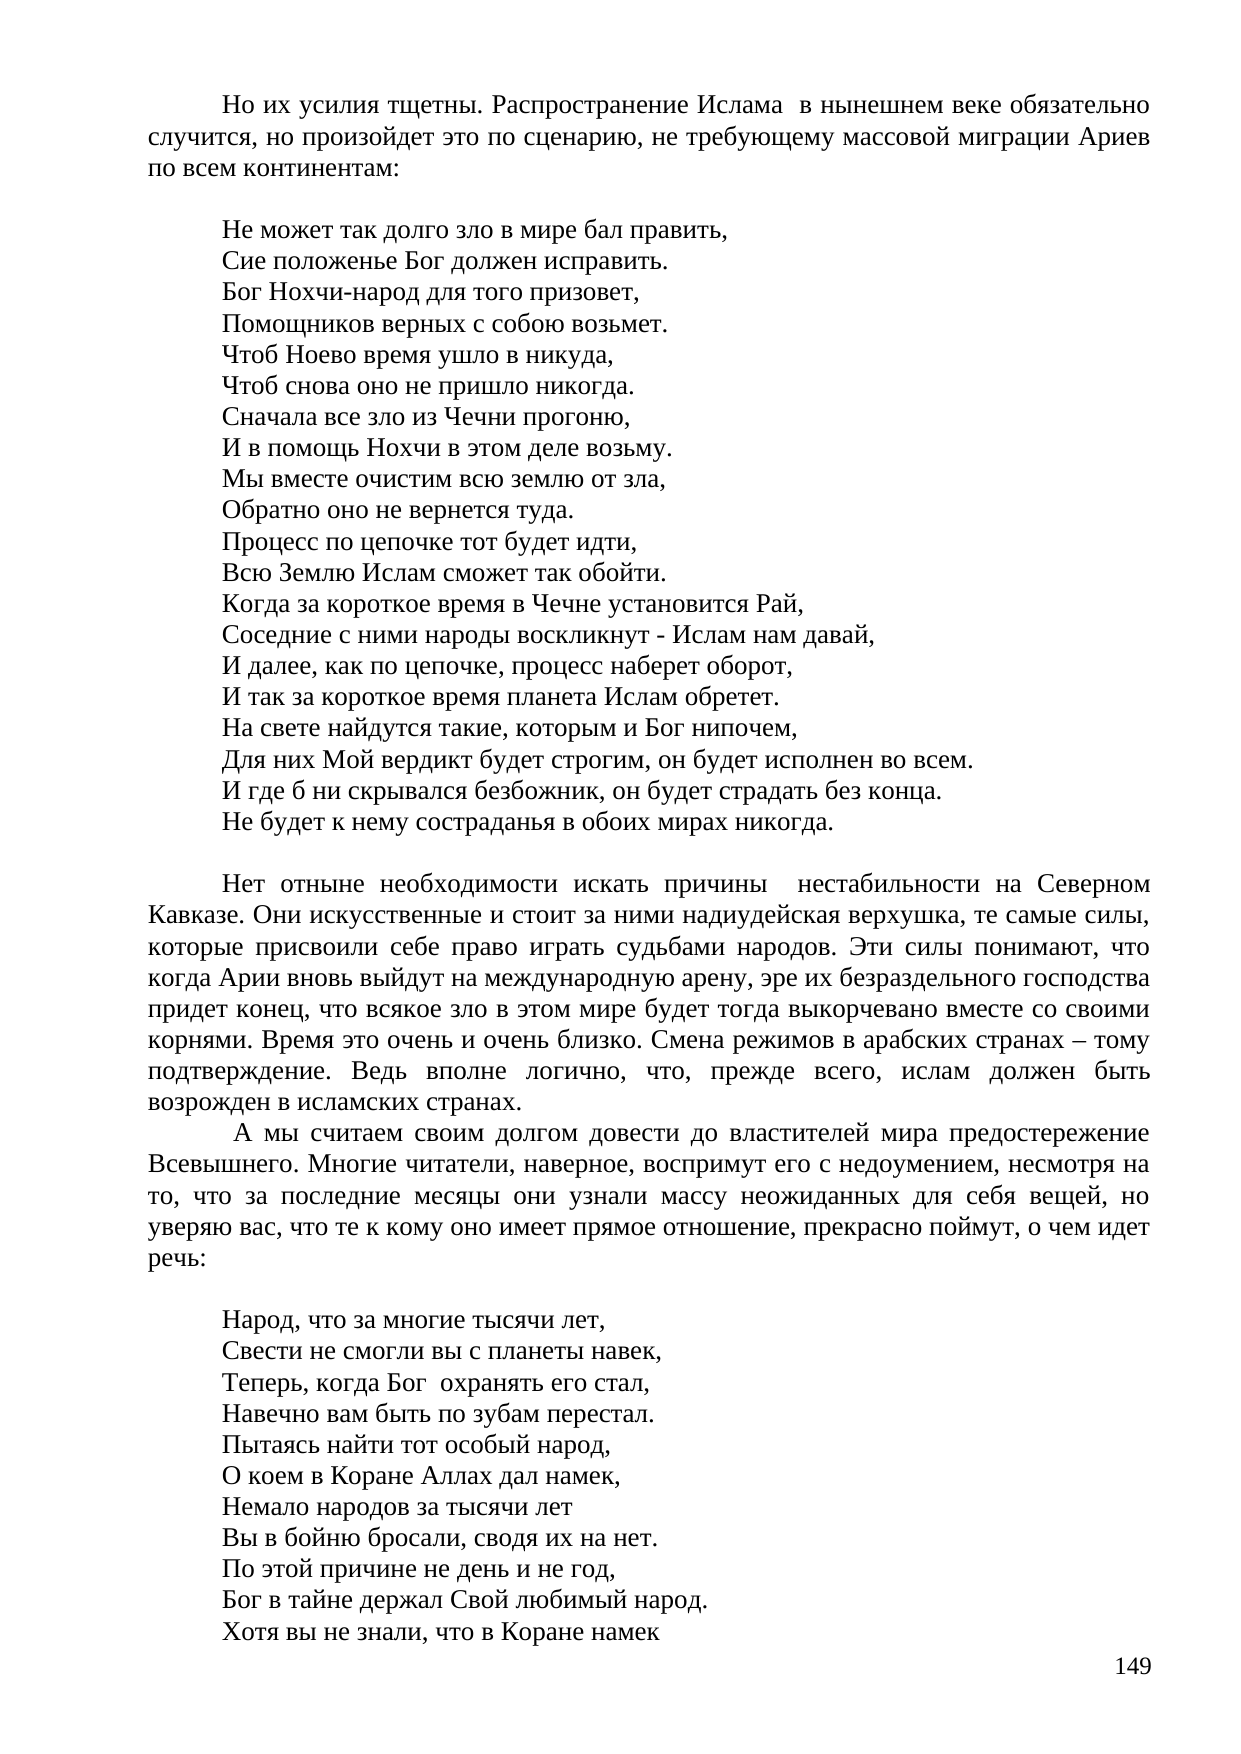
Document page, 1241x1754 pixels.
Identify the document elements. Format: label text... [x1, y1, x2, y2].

text О коем в Коране Аллах дал намек, [148, 1459, 1152, 1490]
text Когда за короткое время в Чечне установится Рай, [148, 587, 1152, 618]
text Помощников верных с собою возьмет. [148, 307, 1152, 338]
text Вы в бойню бросали, сводя их на нет. [148, 1521, 1152, 1552]
text Нет отныне необходимости искать причины нестабильности на Северном Кавказе. Они искусственные и стоит за ними надиудейская верхушка, те самые силы, которые присвоили себе право играть судьбами народов. Эти силы понимают, что когда Арии вновь выйдут на международную арену, эре их безраздельного господства придет конец, что всякое зло в этом мире будет тогда выкорчевано вместе со своими корнями. Время это очень и очень близко. Смена режимов в арабских странах – тому подтверждение. Ведь вполне логично, что, прежде всего, ислам должен быть возрожден в исламских странах. [148, 867, 1152, 1116]
text Навечно вам быть по зубам перестал. [148, 1397, 1152, 1428]
text Но их усилия тщетны. Распространение Ислама в нынешнем веке обязательно случится, но произойдет это по сценарию, не требующему массовой миграции Ариев по всем континентам: [148, 89, 1152, 182]
text А мы считаем своим долгом довести до властителей мира предостережение Всевышнего. Многие читатели, наверное, воспримут его с недоумением, несмотря на то, что за последние месяцы они узнали массу неожиданных для себя вещей, но уверяю вас, что те к кому оно имеет прямое отношение, прекрасно поймут, о чем идет речь: [148, 1116, 1152, 1272]
text Мы вместе очистим всю землю от зла, [148, 462, 1152, 493]
text Процесс по цепочке тот будет идти, [148, 525, 1152, 556]
text И так за короткое время планета Ислам обретет. [148, 680, 1152, 712]
text Для них Мой вердикт будет строгим, он будет исполнен во всем. [148, 743, 1152, 774]
text Немало народов за тысячи лет [148, 1490, 1152, 1521]
text Соседние с ними народы воскликнут - Ислам нам давай, [148, 618, 1152, 649]
text Свести не смогли вы с планеты навек, [148, 1334, 1152, 1366]
text Народ, что за многие тысячи лет, [148, 1303, 1152, 1334]
text Не может так долго зло в мире бал править, [148, 213, 1152, 244]
text Обратно оно не вернется туда. [148, 493, 1152, 525]
text Сначала все зло из Чечни прогоню, [148, 400, 1152, 431]
text Пытаясь найти тот особый народ, [148, 1428, 1152, 1459]
text Хотя вы не знали, что в Коране намек [148, 1615, 1152, 1646]
text Всю Землю Ислам сможет так обойти. [148, 556, 1152, 587]
text На свете найдутся такие, которым и Бог нипочем, [148, 712, 1152, 743]
text И где б ни скрывался безбожник, он будет страдать без конца. [148, 774, 1152, 805]
text Бог Нохчи-народ для того призовет, [148, 276, 1152, 307]
text Сие положенье Бог должен исправить. [148, 244, 1152, 276]
text По этой причине не день и не год, [148, 1552, 1152, 1584]
text Бог в тайне держал Свой любимый народ. [148, 1584, 1152, 1615]
text И далее, как по цепочке, процесс наберет оборот, [148, 649, 1152, 680]
text Чтоб Ноево время ушло в никуда, [148, 338, 1152, 369]
text И в помощь Нохчи в этом деле возьму. [148, 431, 1152, 462]
text Теперь, когда Бог охранять его стал, [148, 1366, 1152, 1397]
text Не будет к нему состраданья в обоих мирах никогда. [148, 805, 1152, 836]
text Чтоб снова оно не пришло никогда. [148, 369, 1152, 400]
